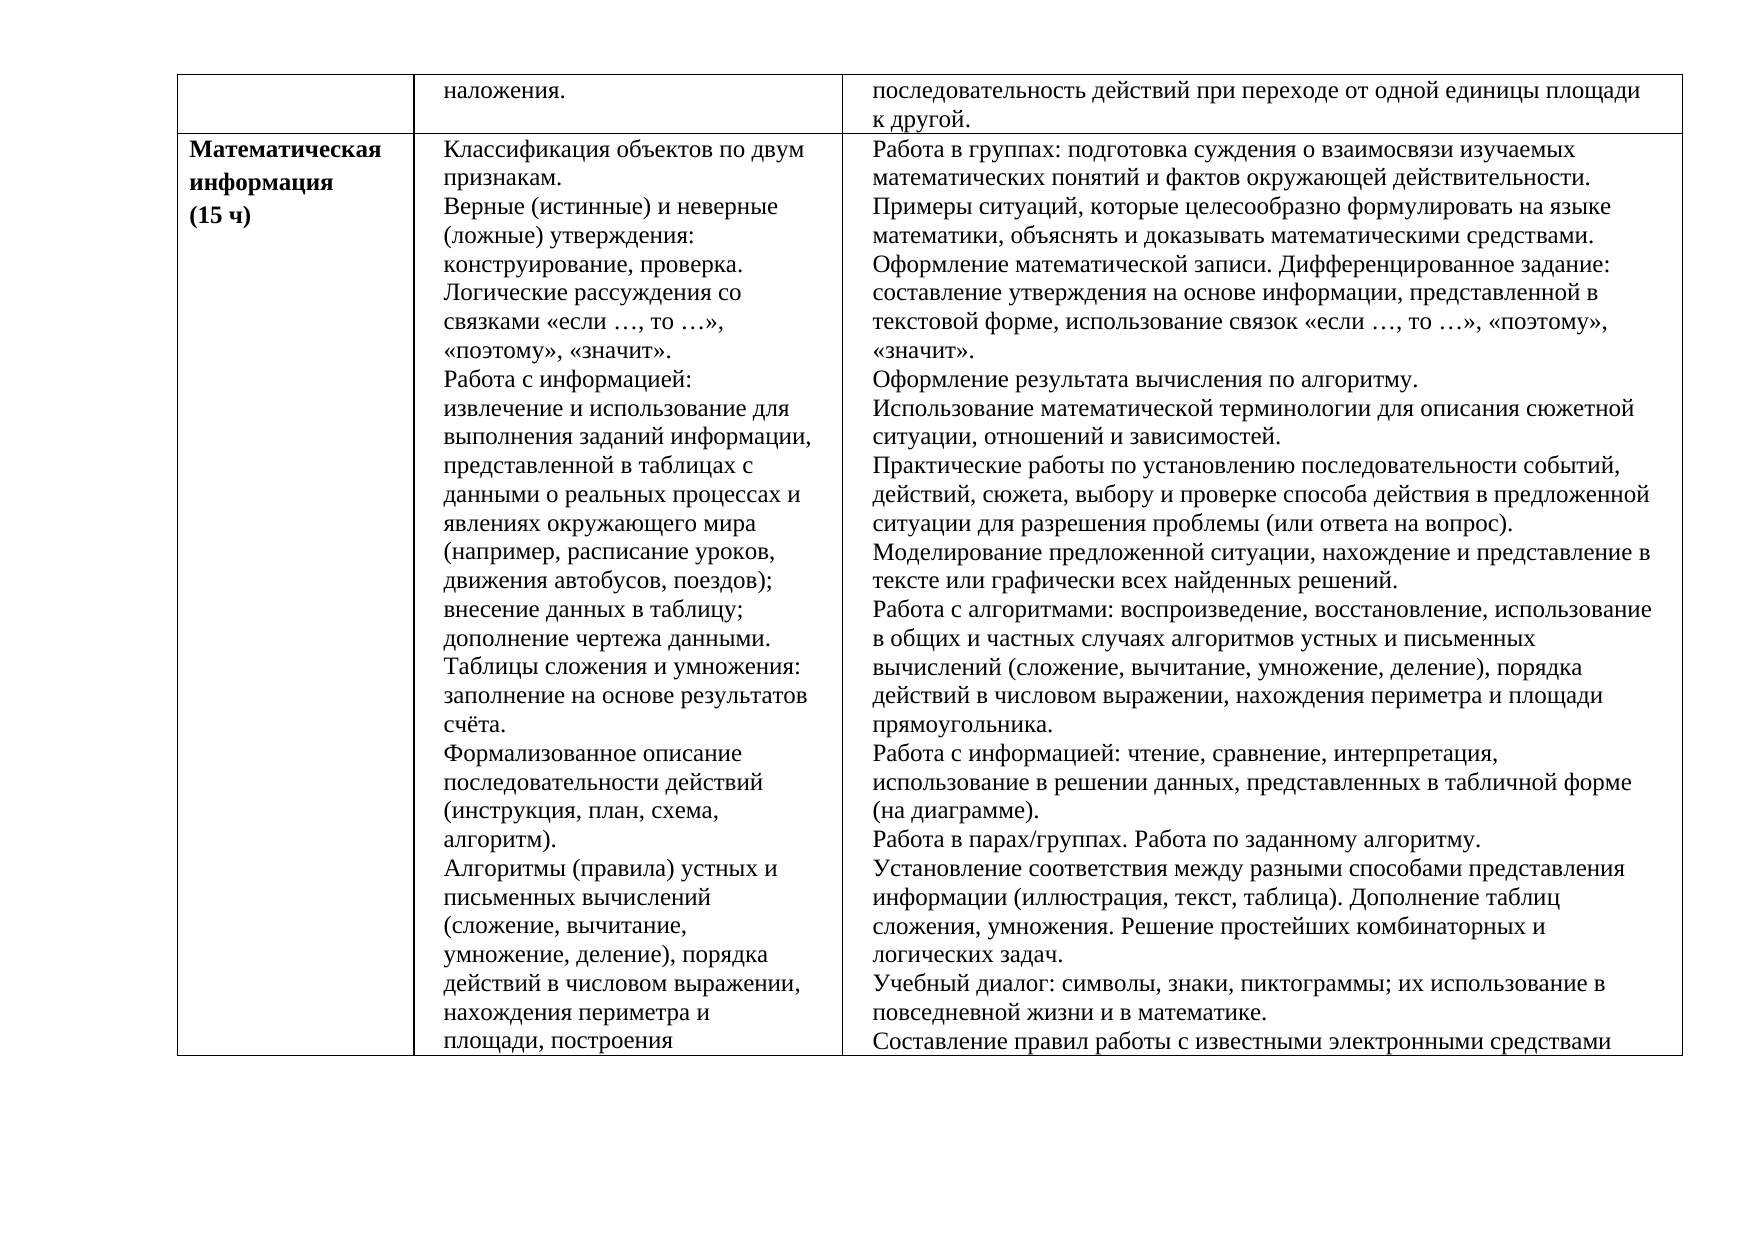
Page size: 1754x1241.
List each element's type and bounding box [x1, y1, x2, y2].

table_cell [415, 134, 842, 1055]
table_cell [178, 75, 413, 132]
table_cell [178, 134, 413, 1055]
table_cell [843, 75, 1682, 132]
table_cell [843, 134, 1682, 1055]
table_cell [415, 75, 842, 132]
